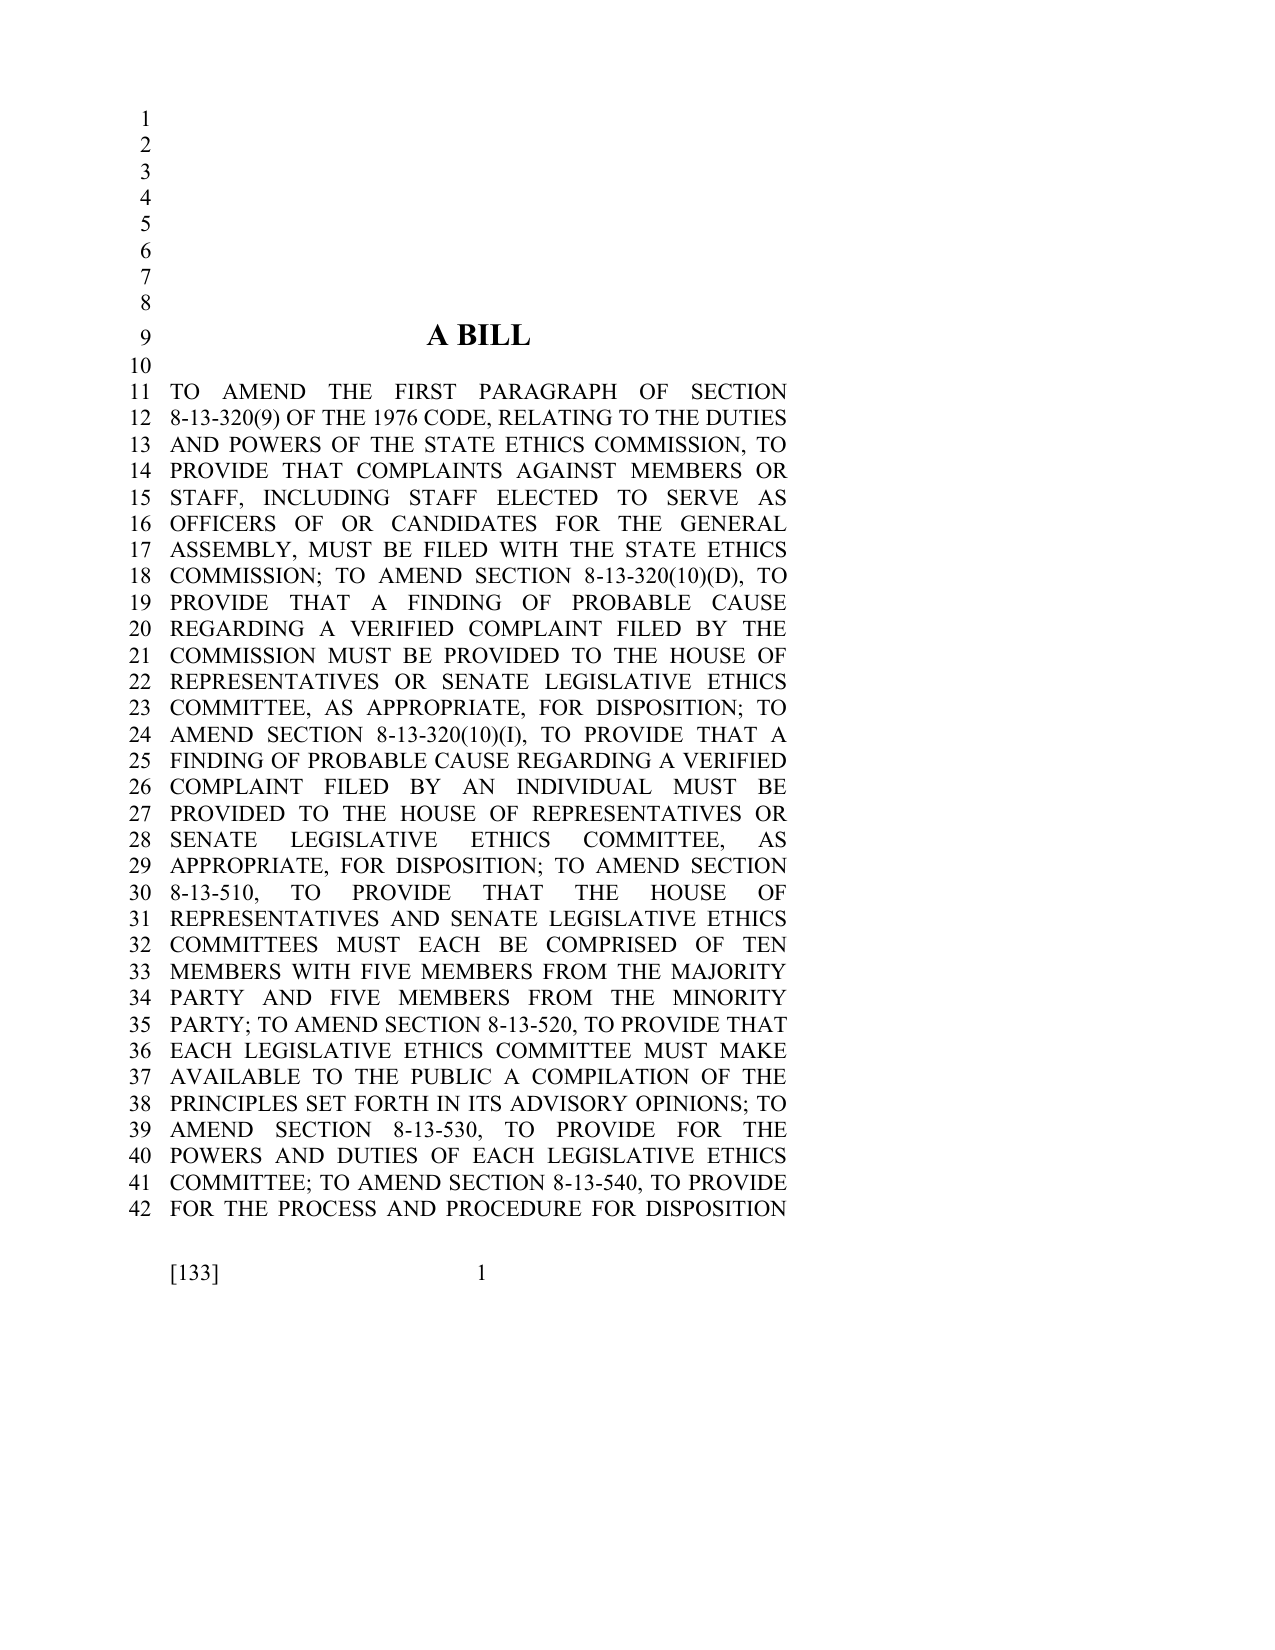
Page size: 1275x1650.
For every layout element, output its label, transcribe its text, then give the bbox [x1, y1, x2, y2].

text A BILL [169, 316, 787, 352]
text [169, 378, 787, 1221]
